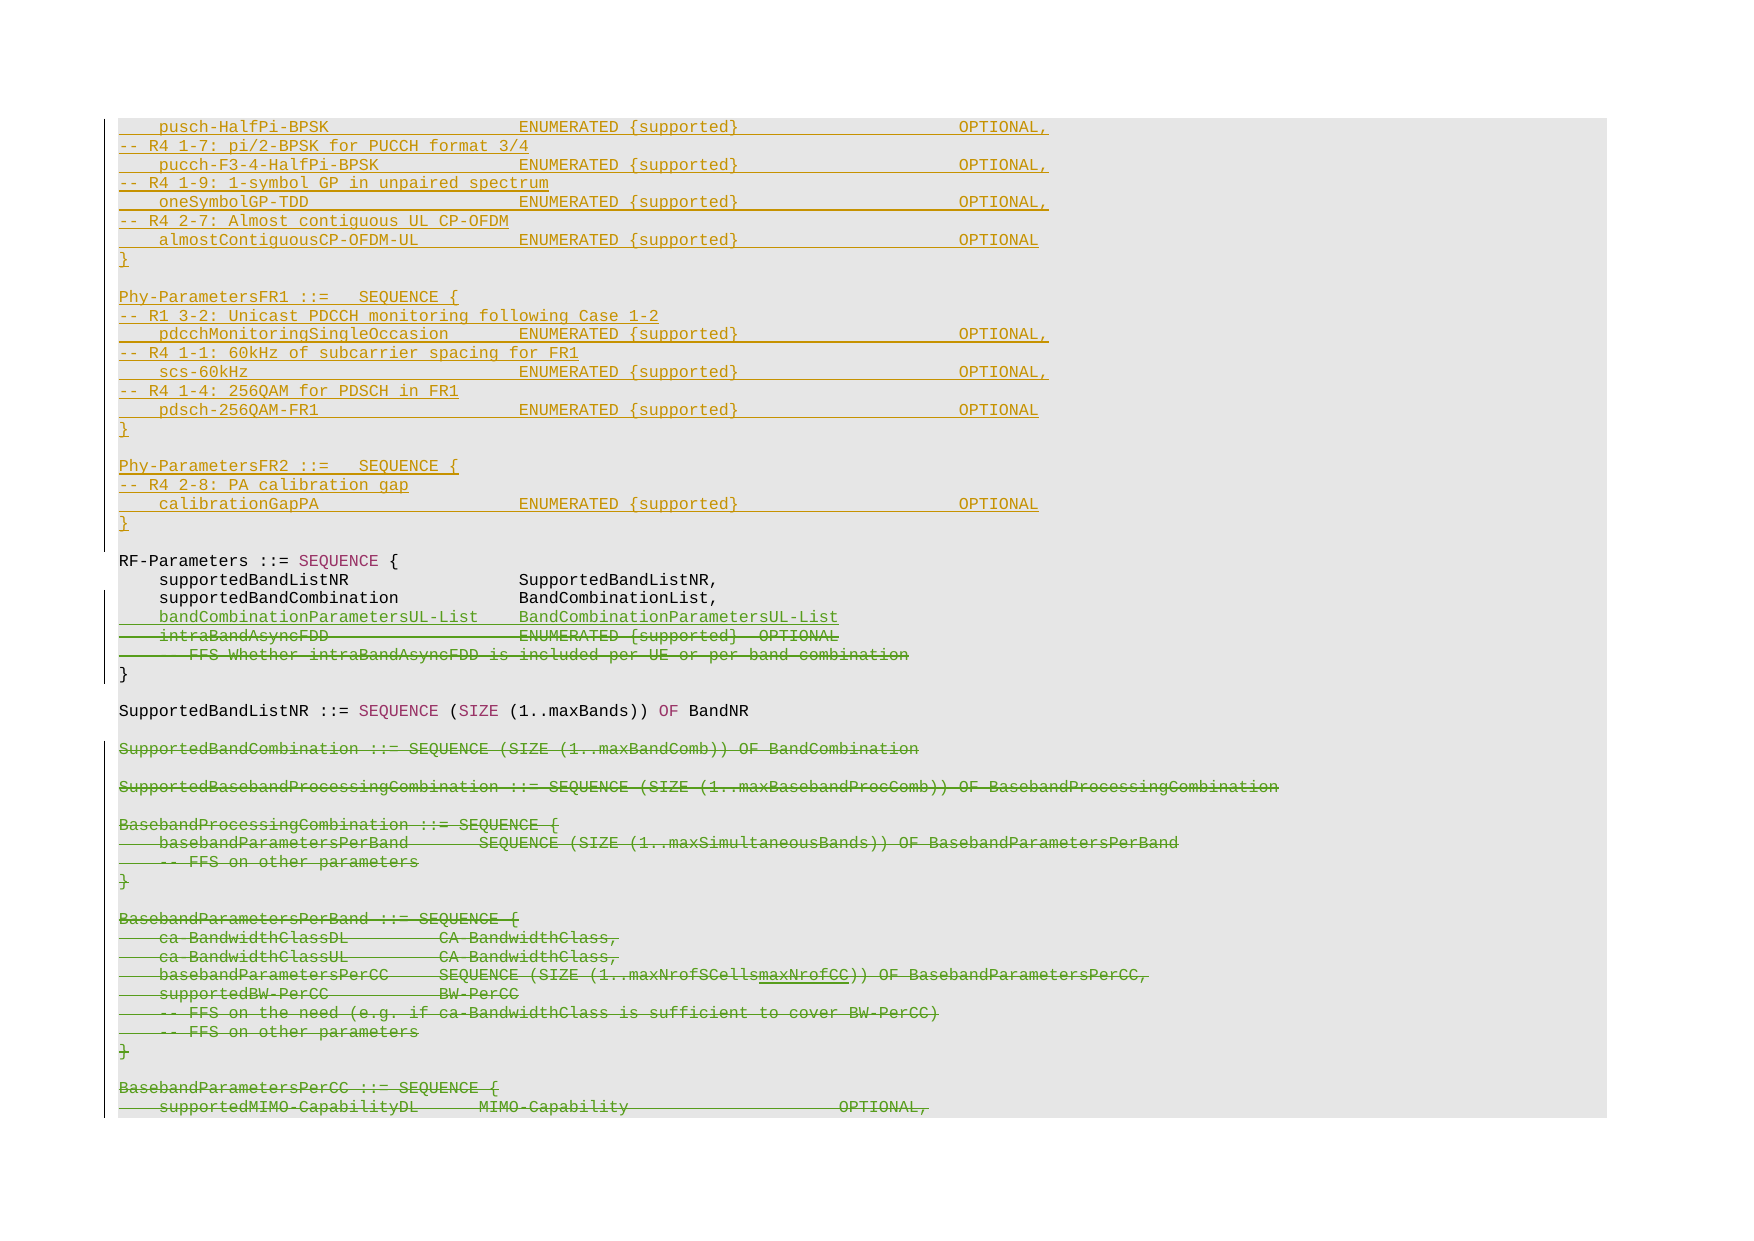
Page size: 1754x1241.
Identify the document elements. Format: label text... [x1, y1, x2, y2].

text SupportedBandListNR ::= SEQUENCE (SIZE (1..maxBands)) OF BandNR [118, 703, 1607, 722]
text supportedBandCombination BandCombinationList, [118, 590, 1607, 609]
text RF-Parameters ::= SEQUENCE { [118, 552, 1607, 571]
text } [118, 665, 1607, 684]
text supportedBandListNR SupportedBandListNR, [118, 571, 1607, 590]
